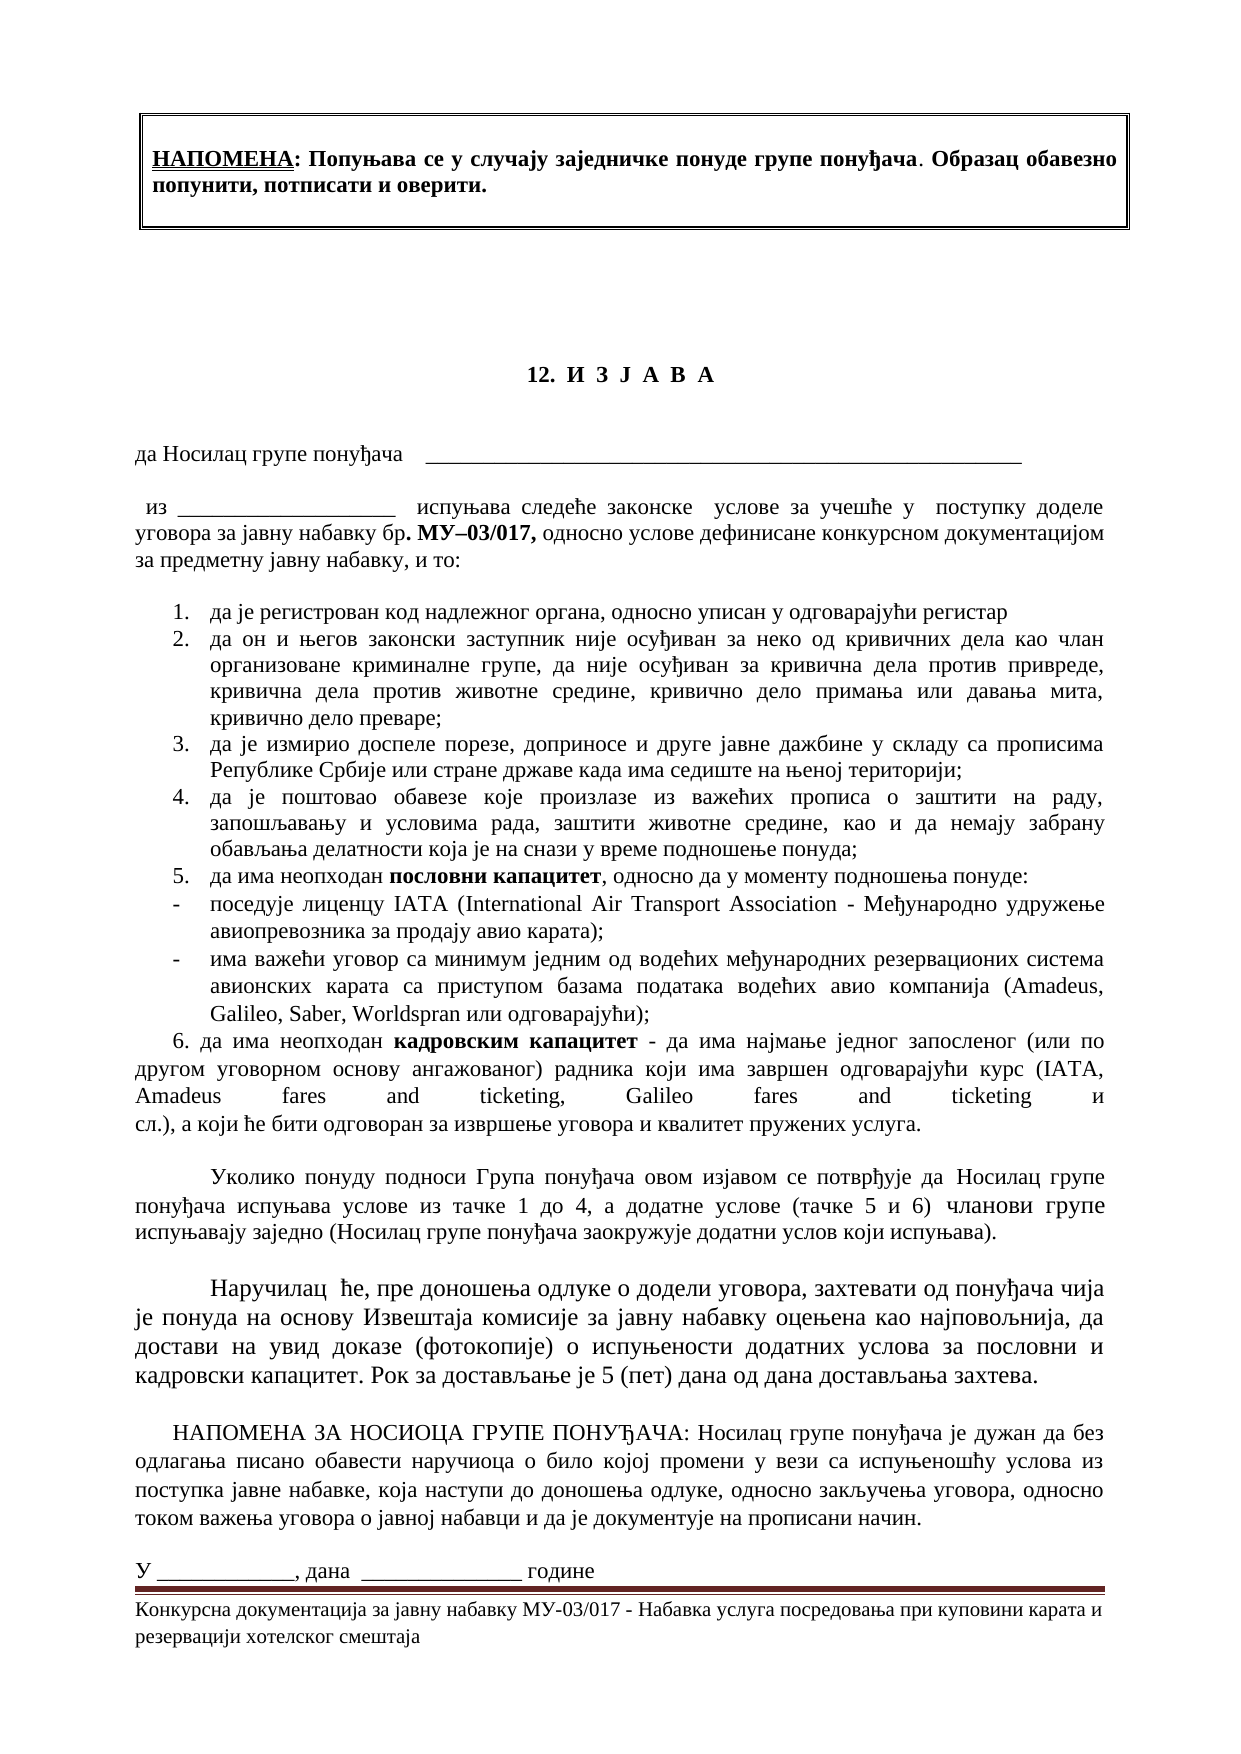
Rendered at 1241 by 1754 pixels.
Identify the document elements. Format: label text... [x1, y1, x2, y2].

list да је измирио доспеле порезе, доприносе и друге јавне дажбине у складу са прописима Републике Србије или стране државе када има седиште на њеној територији; [172, 730, 1105, 783]
table_header НАПОМЕНА: Попуњава се у случају заједничке понуде групе понуђача. Образац обавезно попунити, потписати и оверити. [143, 116, 1126, 226]
list поседује лиценцу IАТА (International Air Transport Association - Међународно удружење авиопревозника за продају авио карата); [172, 889, 1105, 944]
list има важећи уговор са минимум једним од водећих међународних резервационих система авионских карата са приступом базама података водећих авио компанија (Amadeus, Galileo, Saber, Worldspran или одговарајући); [172, 944, 1105, 1027]
list да је регистрован код надлежног органа, односно уписан у одговарајући регистар [172, 598, 1105, 625]
list да он и његов законски заступник није осуђиван за неко од кривичних дела као члан организоване криминалне групе, да није осуђиван за кривична дела против привреде, кривична дела против животне средине, кривично дело примања или давања мита, кривично дело преваре; [172, 625, 1105, 730]
list да има неопходан пословни капацитет, односно да у моменту подношења понуде: [172, 862, 1105, 889]
text У ____________, дана ______________ године [135, 1557, 1103, 1583]
text НАПОМЕНА ЗА НОСИОЦА ГРУПЕ ПОНУЂАЧА: Носилац групе понуђача је дужан да без одлагања писано обавести наручиоца о било којој промени у вези са испуњеношћу услова из поступка јавне набавке, која наступи до доношења одлуке, односно закључења уговора, односно током важења уговора о јавној набавци и да је документује на прописани начин. [135, 1417, 1105, 1531]
text 6. да има неопходан кадровским капацитет - да има најмање једног запосленог (или по другом уговорном основу ангажованог) радника који има завршен одговарајући курс (IATA, Amadeus fares and ticketing, Galileo fares and ticketing и сл.), а који ће бити одговоран за извршење уговора и квалитет пружених услуга. [135, 1027, 1105, 1137]
list да је поштовао обавезе које произлазе из важећих прописа о заштити на раду, запошљавању и условима рада, заштити животне средине, као и да немају забрану обављања делатности која је на снази у време подношење понуда; [172, 783, 1105, 862]
text 12. И З Ј А В A [135, 361, 1105, 387]
text Уколико понуду подноси Група понуђача овом изјавом се потврђује да Носилац групе понуђача испуњава услове из тачке 1 до 4, а додатне услове (тачке 5 и 6) чланови групе испуњавају заједно (Носилац групе понуђача заокружује додатни услов који испуњава). [135, 1163, 1105, 1245]
text да Носилац групе понуђача ____________________________________________________ [135, 440, 1105, 467]
text из ___________________ испуњава следеће законске услове за учешће у поступку доделе уговора за јавну набавку бр. МУ–03/017, односно услове дефинисане конкурсном документацијом за предметну јавну набавку, и то: [135, 493, 1105, 572]
text Наручилац ће, пре доношења одлуке о додели уговора, захтевати од понуђача чија је понуда на основу Извештаја комисије за јавну набавку оцењена као најповољнија, да достави на увид доказе (фотокопије) о испуњености додатних услова за пословни и кадровски капацитет. Рок за достављање је 5 (пет) дана од дана достављања захтева. [135, 1273, 1105, 1388]
